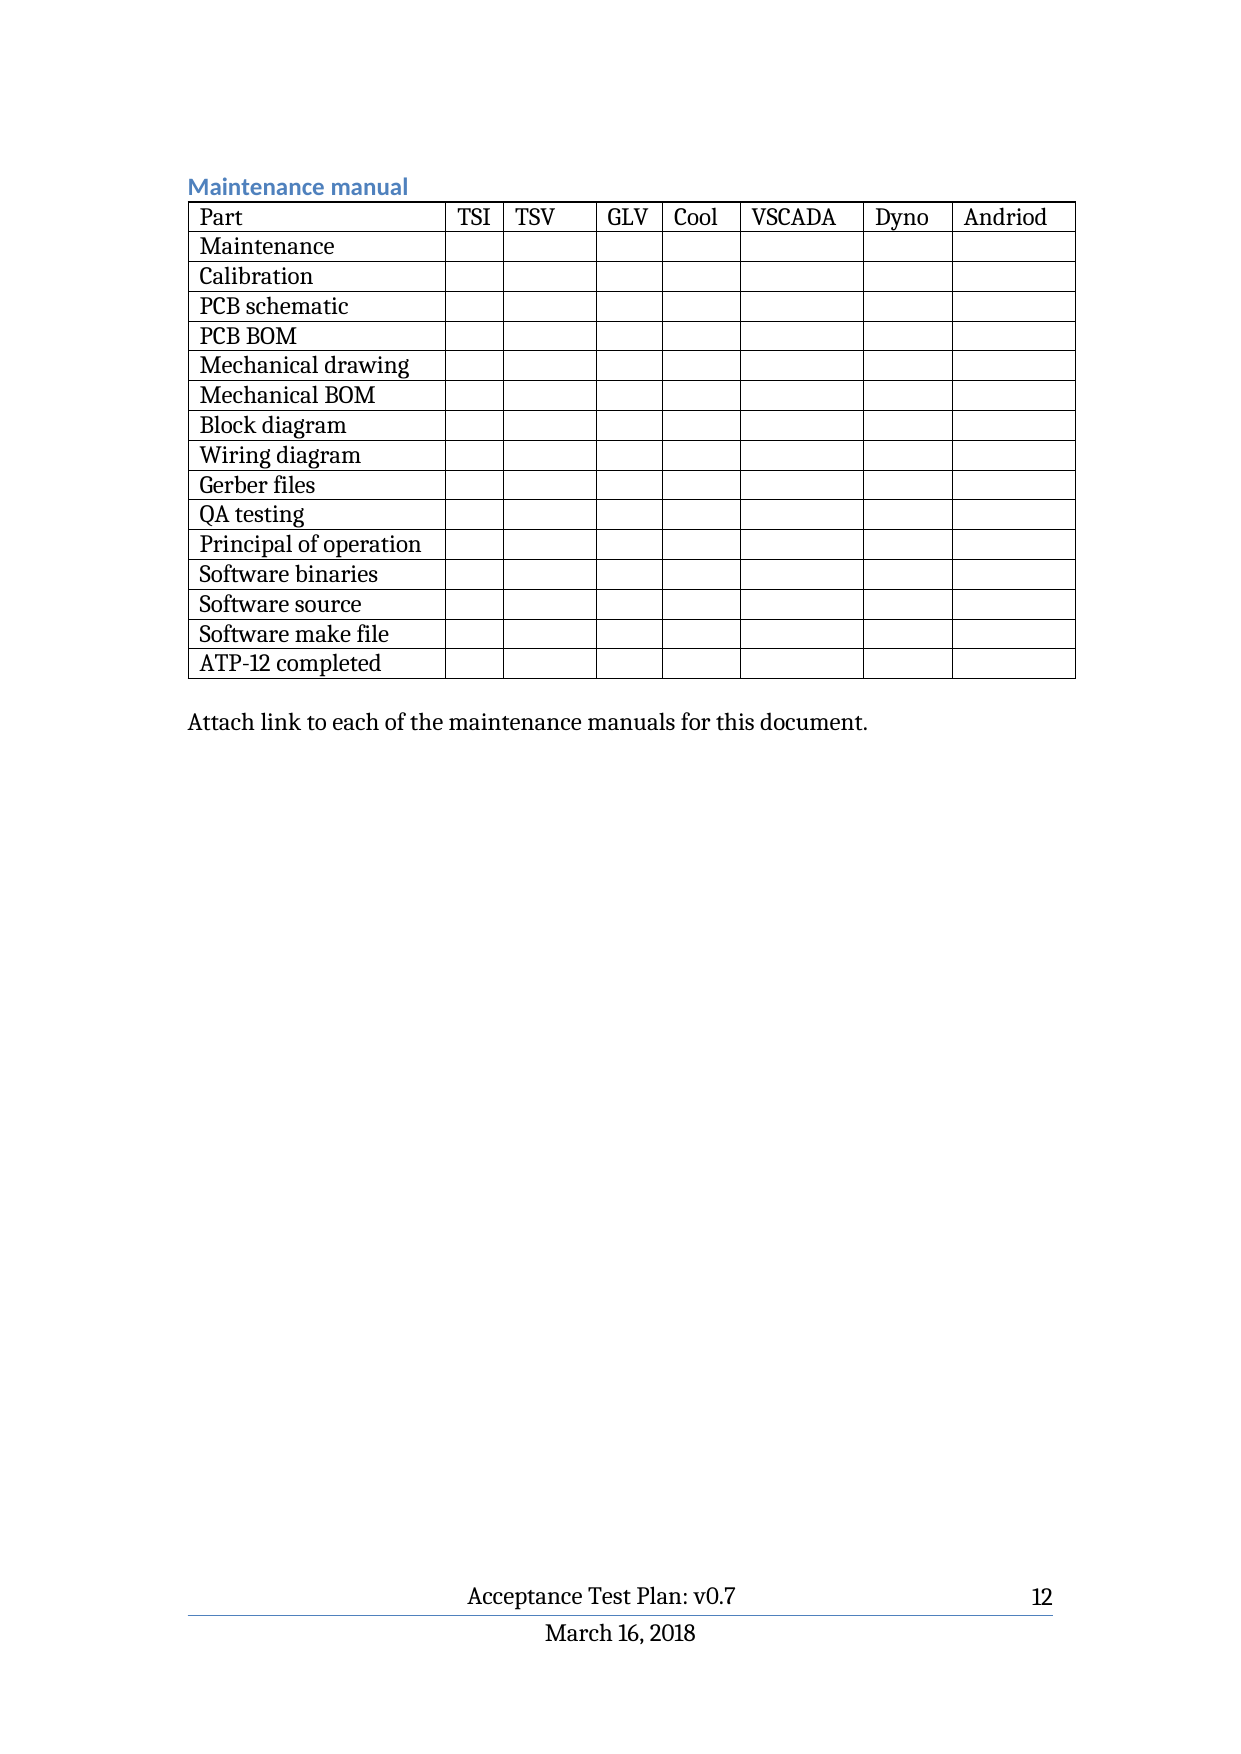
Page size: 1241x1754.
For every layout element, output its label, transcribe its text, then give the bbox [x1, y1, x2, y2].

table_cell [446, 351, 503, 380]
table_cell [864, 262, 952, 291]
table_cell [663, 620, 740, 648]
table_cell [663, 530, 740, 559]
table_cell PCB schematic [189, 292, 445, 321]
table_cell [663, 500, 740, 529]
table_cell [741, 351, 863, 380]
table_cell [504, 322, 596, 350]
table_cell [864, 292, 952, 321]
table_cell [446, 441, 503, 469]
table_cell [741, 530, 863, 559]
table_cell [504, 471, 596, 499]
table_cell [741, 590, 863, 618]
table_cell [504, 262, 596, 291]
table_cell [663, 560, 740, 589]
table_cell [446, 381, 503, 410]
table_cell [597, 351, 662, 380]
table_cell [597, 649, 662, 678]
table_cell [504, 381, 596, 410]
table_cell [597, 620, 662, 648]
table_cell [953, 292, 1075, 321]
table_cell [864, 590, 952, 618]
table_cell [446, 500, 503, 529]
table_header Andriod [953, 203, 1075, 231]
table_header Part [189, 203, 445, 231]
table_cell [953, 441, 1075, 469]
table_cell [446, 262, 503, 291]
table_cell [953, 262, 1075, 291]
table_cell [504, 411, 596, 440]
table_header VSCADA [741, 203, 863, 231]
table_cell [741, 649, 863, 678]
table_cell [864, 560, 952, 589]
table_header Dyno [864, 203, 952, 231]
table_cell [864, 649, 952, 678]
table_cell [953, 471, 1075, 499]
table_cell QA testing [189, 500, 445, 529]
table_cell Software binaries [189, 560, 445, 589]
table_header Cool [663, 203, 740, 231]
table_cell [446, 232, 503, 261]
table_cell Mechanical drawing [189, 351, 445, 380]
table_cell [446, 411, 503, 440]
table_cell [597, 262, 662, 291]
table_cell [597, 500, 662, 529]
table_cell [663, 649, 740, 678]
table_cell [597, 381, 662, 410]
table_cell [864, 620, 952, 648]
table_cell [504, 560, 596, 589]
table_cell [663, 441, 740, 469]
table_cell [663, 232, 740, 261]
table_cell [504, 232, 596, 261]
table_cell [663, 590, 740, 618]
table_cell [663, 262, 740, 291]
table_cell Mechanical BOM [189, 381, 445, 410]
table_cell [741, 560, 863, 589]
table_cell [504, 351, 596, 380]
table_cell Wiring diagram [189, 441, 445, 469]
table_cell [597, 411, 662, 440]
table_cell [446, 322, 503, 350]
table_cell [446, 530, 503, 559]
table_cell [446, 620, 503, 648]
table_cell [953, 351, 1075, 380]
table_cell [864, 471, 952, 499]
table_cell [864, 411, 952, 440]
table_cell [663, 471, 740, 499]
table_cell [864, 381, 952, 410]
table_cell Calibration [189, 262, 445, 291]
table_cell [597, 322, 662, 350]
table_cell [663, 292, 740, 321]
table_header TSV [504, 203, 596, 231]
table_cell [663, 322, 740, 350]
table_cell [504, 441, 596, 469]
table_cell [597, 530, 662, 559]
table_cell [953, 381, 1075, 410]
table_cell [864, 351, 952, 380]
table_cell [741, 292, 863, 321]
table_cell [504, 649, 596, 678]
table_cell Software source [189, 590, 445, 618]
table_cell [953, 590, 1075, 618]
table_cell [504, 292, 596, 321]
table_cell Software make file [189, 620, 445, 648]
table_cell [741, 381, 863, 410]
table_cell [446, 471, 503, 499]
table_cell [504, 590, 596, 618]
table_cell [597, 441, 662, 469]
table_cell [864, 322, 952, 350]
table_cell [597, 560, 662, 589]
table_cell [597, 471, 662, 499]
table_cell [953, 530, 1075, 559]
table_cell [741, 232, 863, 261]
table_cell [597, 590, 662, 618]
table_cell [741, 441, 863, 469]
table_cell [741, 471, 863, 499]
table_cell [597, 292, 662, 321]
table_cell [663, 381, 740, 410]
table_cell [504, 620, 596, 648]
table_cell Gerber files [189, 471, 445, 499]
subtitle Maintenance manual [187, 171, 1053, 201]
table_cell [953, 560, 1075, 589]
table_cell ATP-12 completed [189, 649, 445, 678]
table_cell [741, 322, 863, 350]
table_cell [953, 232, 1075, 261]
table_cell [741, 411, 863, 440]
table_cell [446, 649, 503, 678]
table_cell [597, 232, 662, 261]
table_cell [864, 500, 952, 529]
text Attach link to each of the maintenance manuals for this document. [187, 708, 1053, 737]
table_cell [741, 500, 863, 529]
table_cell [446, 292, 503, 321]
table_cell Maintenance [189, 232, 445, 261]
table_cell [446, 560, 503, 589]
table_cell [741, 262, 863, 291]
table_cell [953, 322, 1075, 350]
table_cell [864, 530, 952, 559]
table_cell [953, 411, 1075, 440]
table_cell [446, 590, 503, 618]
table_cell [953, 500, 1075, 529]
table_cell [741, 620, 863, 648]
table_cell [504, 530, 596, 559]
table_cell Block diagram [189, 411, 445, 440]
table_cell [663, 351, 740, 380]
table_cell [504, 500, 596, 529]
table_cell [663, 411, 740, 440]
table_header GLV [597, 203, 662, 231]
table_cell Principal of operation [189, 530, 445, 559]
table_header TSI [446, 203, 503, 231]
table_cell [864, 232, 952, 261]
table_cell [953, 649, 1075, 678]
table_cell [864, 441, 952, 469]
table_cell [953, 620, 1075, 648]
table_cell PCB BOM [189, 322, 445, 350]
